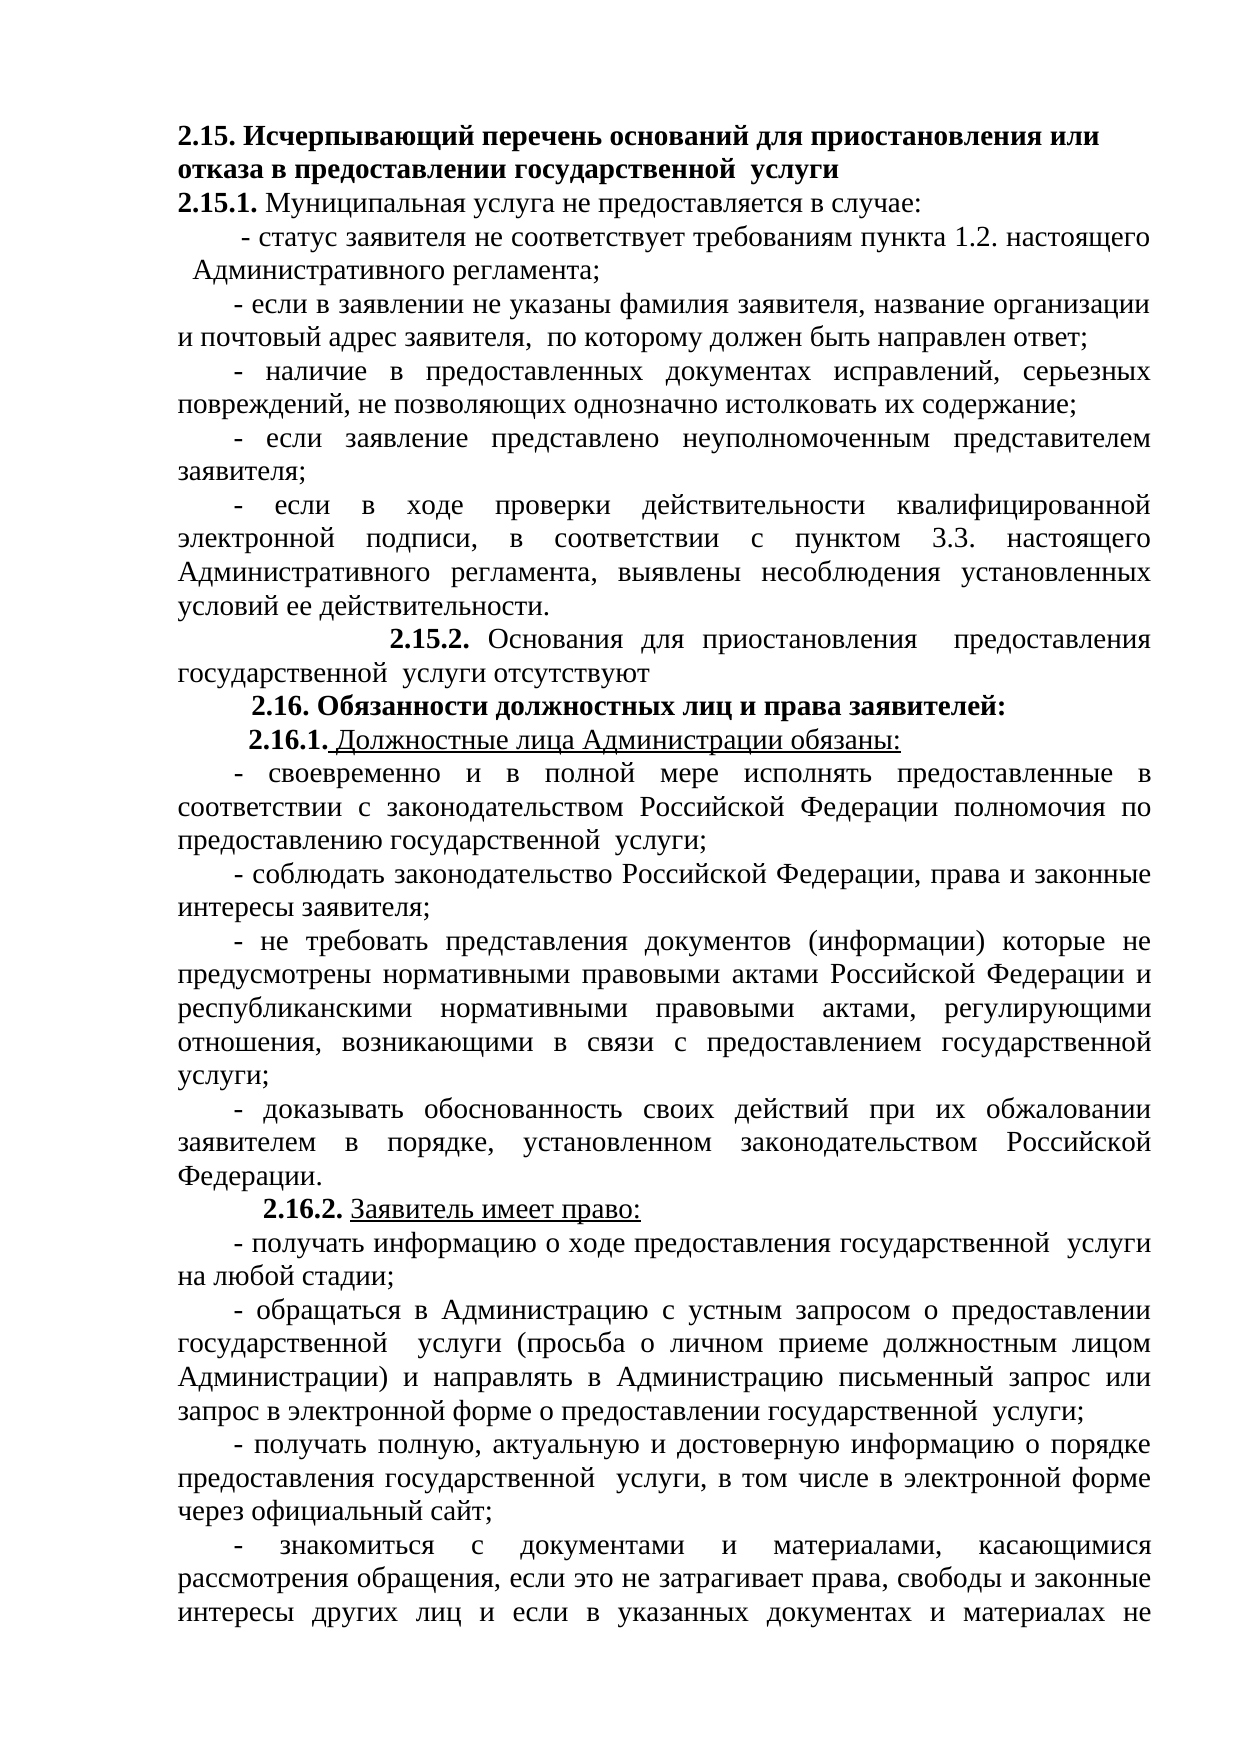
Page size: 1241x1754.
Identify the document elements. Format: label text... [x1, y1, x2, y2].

text - наличие в предоставленных документах исправлений, серьезных повреждений, не позволяющих однозначно истолковать их содержание; [177, 353, 1152, 420]
text - обращаться в Администрацию с устным запросом о предоставлении государственной услуги (просьба о личном приеме должностным лицом Администрации) и направлять в Администрацию письменный запрос или запрос в электронной форме о предоставлении государственной услуги; [177, 1292, 1152, 1426]
text - не требовать представления документов (информации) которые не предусмотрены нормативными правовыми актами Российской Федерации и республиканскими нормативными правовыми актами, регулирующими отношения, возникающими в связи с предоставлением государственной услуги; [177, 923, 1152, 1091]
text 2.16. Обязанности должностных лиц и права заявителей: [177, 688, 1152, 722]
text - доказывать обоснованность своих действий при их обжаловании заявителем в порядке, установленном законодательством Российской Федерации. [177, 1091, 1152, 1191]
text 2.15.1. Муниципальная услуга не предоставляется в случае: [177, 185, 1152, 219]
text - получать полную, актуальную и достоверную информацию о порядке предоставления государственной услуги, в том числе в электронной форме через официальный сайт; [177, 1426, 1152, 1527]
text 2.16.1. Должностные лица Администрации обязаны: [177, 722, 1152, 755]
text 2.15.2. Основания для приостановления предоставления государственной услуги отсутствуют [177, 621, 1152, 688]
text - своевременно и в полной мере исполнять предоставленные в соответствии с законодательством Российской Федерации полномочия по предоставлению государственной услуги; [177, 755, 1152, 856]
text - соблюдать законодательство Российской Федерации, права и законные интересы заявителя; [177, 856, 1152, 923]
text - если в заявлении не указаны фамилия заявителя, название организации и почтовый адрес заявителя, по которому должен быть направлен ответ; [177, 286, 1152, 353]
text 2.15. Исчерпывающий перечень оснований для приостановления или отказа в предоставлении государственной услуги [177, 118, 1152, 185]
text 2.16.2. Заявитель имеет право: [177, 1191, 1152, 1225]
text - статус заявителя не соответствует требованиям пункта 1.2. настоящего Административного регламента; [192, 219, 1152, 286]
text - если заявление представлено неуполномоченным представителем заявителя; [177, 420, 1152, 487]
text - получать информацию о ходе предоставления государственной услуги на любой стадии; [177, 1225, 1152, 1292]
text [177, 1527, 1152, 1627]
